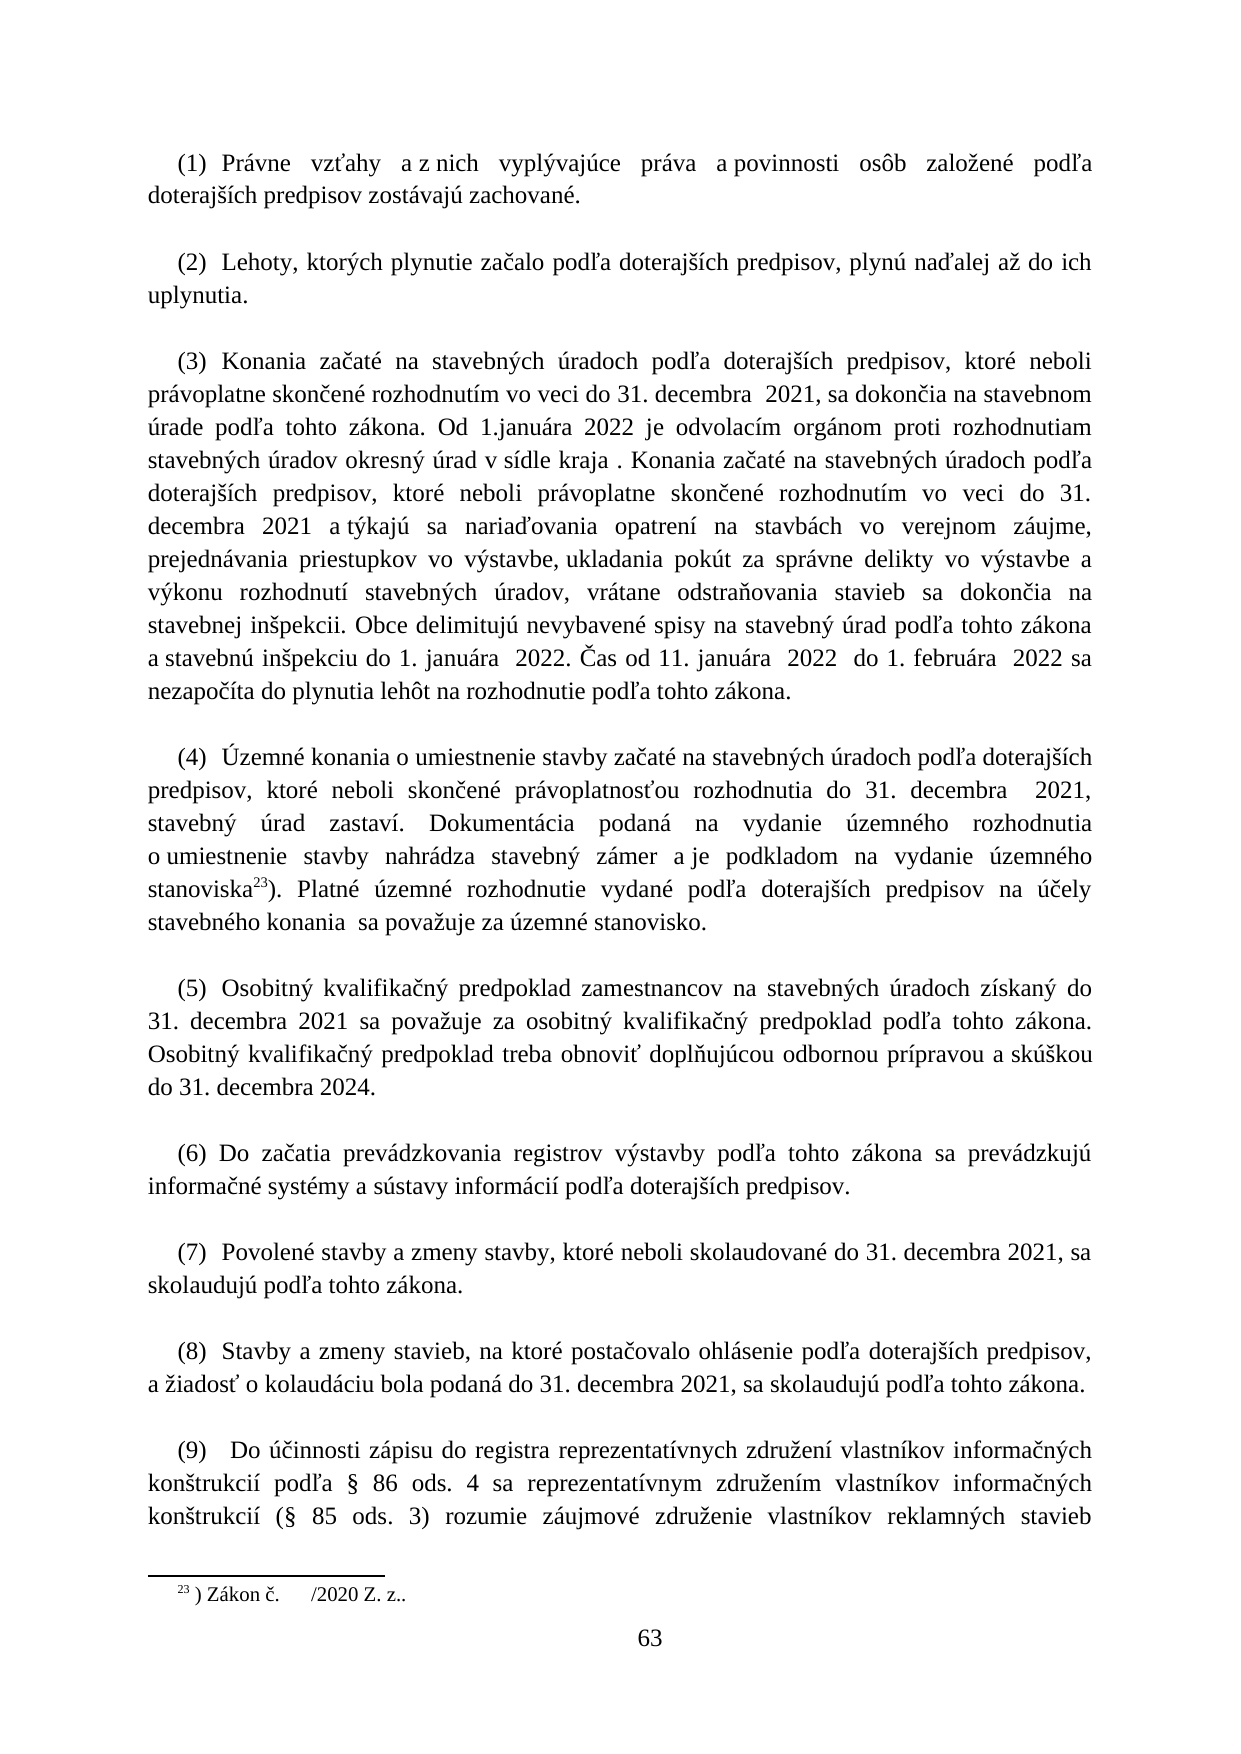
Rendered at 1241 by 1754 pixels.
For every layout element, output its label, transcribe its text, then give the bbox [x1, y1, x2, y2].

list Lehoty, ktorých plynutie začalo podľa doterajších predpisov, plynú naďalej až do ich uplynutia. [148, 247, 1093, 308]
list Osobitný kvalifikačný predpoklad zamestnancov na stavebných úradoch získaný do 31. decembra 2021 sa považuje za osobitný kvalifikačný predpoklad podľa tohto zákona. Osobitný kvalifikačný predpoklad treba obnoviť doplňujúcou odbornou prípravou a skúškou do 31. decembra 2024. [148, 973, 1093, 1101]
list Územné konania o umiestnenie stavby začaté na stavebných úradoch podľa doterajších predpisov, ktoré neboli skončené právoplatnosťou rozhodnutia do 31. decembra 2021, stavebný úrad zastaví. Dokumentácia podaná na vydanie územného rozhodnutia o umiestnenie stavby nahrádza stavebný zámer a je podkladom na vydanie územného stanoviska). Platné územné rozhodnutie vydané podľa doterajších predpisov na účely stavebného konania sa považuje za územné stanovisko. [148, 742, 1093, 936]
list Povolené stavby a zmeny stavby, ktoré neboli skolaudované do 31. decembra 2021, sa skolaudujú podľa tohto zákona. [148, 1237, 1093, 1299]
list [148, 1435, 1093, 1530]
list Právne vzťahy a z nich vyplývajúce práva a povinnosti osôb založené podľa doterajších predpisov zostávajú zachované. [148, 148, 1093, 209]
text (6) Do začatia prevádzkovania registrov výstavby podľa tohto zákona sa prevádzkujú informačné systémy a sústavy informácií podľa doterajších predpisov. [148, 1138, 1093, 1200]
list Stavby a zmeny stavieb, na ktoré postačovalo ohlásenie podľa doterajších predpisov, a žiadosť o kolaudáciu bola podaná do 31. decembra 2021, sa skolaudujú podľa tohto zákona. [148, 1336, 1093, 1398]
list Konania začaté na stavebných úradoch podľa doterajších predpisov, ktoré neboli právoplatne skončené rozhodnutím vo veci do 31. decembra 2021, sa dokončia na stavebnom úrade podľa tohto zákona. Od 1.januára 2022 je odvolacím orgánom proti rozhodnutiam stavebných úradov okresný úrad v sídle kraja . Konania začaté na stavebných úradoch podľa doterajších predpisov, ktoré neboli právoplatne skončené rozhodnutím vo veci do 31. decembra 2021 a týkajú sa nariaďovania opatrení na stavbách vo verejnom záujme, prejednávania priestupkov vo výstavbe, ukladania pokút za správne delikty vo výstavbe a výkonu rozhodnutí stavebných úradov, vrátane odstraňovania stavieb sa dokončia na stavebnej inšpekcii. Obce delimitujú nevybavené spisy na stavebný úrad podľa tohto zákona a stavebnú inšpekciu do 1. januára 2022. Čas od 11. januára 2022 do 1. februára 2022 sa nezapočíta do plynutia lehôt na rozhodnutie podľa tohto zákona. [148, 346, 1093, 705]
